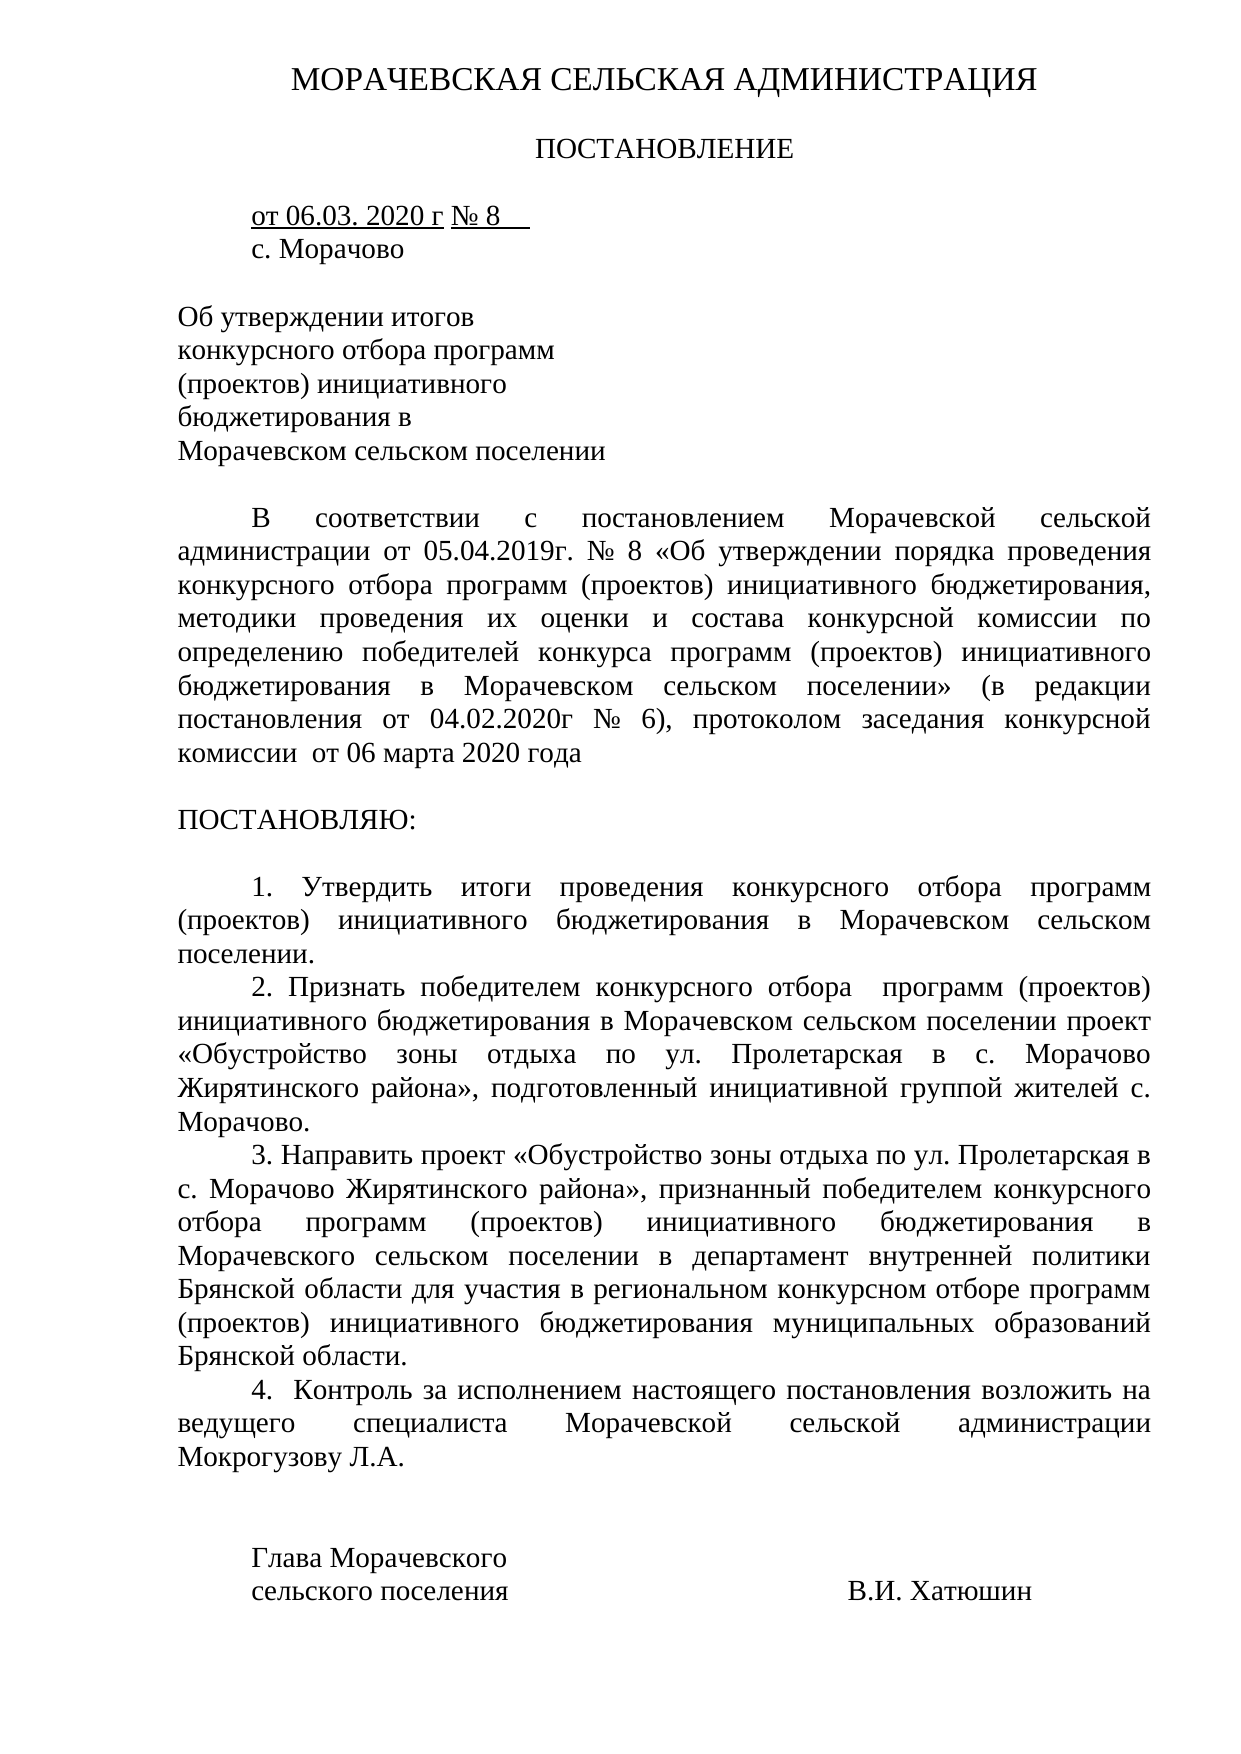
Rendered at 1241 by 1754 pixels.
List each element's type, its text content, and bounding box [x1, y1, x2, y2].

text бюджетирования в [177, 399, 1152, 433]
text В соответствии с постановлением Морачевской сельской администрации от 05.04.2019г. № 8 «Об утверждении порядка проведения конкурсного отбора программ (проектов) инициативного бюджетирования, методики проведения их оценки и состава конкурсной комиссии по определению победителей конкурса программ (проектов) инициативного бюджетирования в Морачевском сельском поселении» (в редакции постановления от 04.02.2020г № 6), протоколом заседания конкурсной комиссии от 06 марта 2020 года [177, 500, 1152, 768]
text Морачевском сельском поселении [177, 433, 1152, 466]
text от 06.03. № 8 [177, 198, 1152, 232]
text 3. Направить проект «Обустройство зоны отдыха по ул. Пролетарская в с. Морачово Жирятинского района», признанный победителем конкурсного отбора программ (проектов) инициативного бюджетирования в Морачевского сельском поселении в департамент внутренней политики Брянской области для участия в региональном конкурсном отборе программ (проектов) инициативного бюджетирования муниципальных образований Брянской области. [177, 1137, 1152, 1372]
text сельского поселения В.И. Хатюшин [177, 1573, 1152, 1607]
text с. Морачово [177, 232, 1152, 265]
text Глава Морачевского [177, 1540, 1152, 1573]
text 2. Признать победителем конкурсного отбора программ (проектов) инициативного бюджетирования в Морачевском сельском поселении проект «Обустройство зоны отдыха по ул. Пролетарская в с. Морачово Жирятинского района», подготовленный инициативной группой жителей с. Морачово. [177, 969, 1152, 1137]
text Об утверждении итогов [177, 299, 1152, 332]
text конкурсного отбора программ [177, 332, 1152, 366]
subtitle МОРАЧЕВСКАЯ СЕЛЬСКАЯ АДМИНИСТРАЦИЯ [177, 59, 1152, 97]
text ПОСТАНОВЛЯЮ: [177, 802, 1152, 835]
subtitle ПОСТАНОВЛЕНИЕ [177, 131, 1152, 164]
text (проектов) инициативного [177, 366, 1152, 399]
text 4. Контроль за исполнением настоящего постановления возложить на ведущего специалиста Морачевской сельской администрации Мокрогузову Л.А. [177, 1372, 1152, 1473]
text 1. Утвердить итоги проведения конкурсного отбора программ (проектов) инициативного бюджетирования в Морачевском сельском поселении. [177, 869, 1152, 969]
